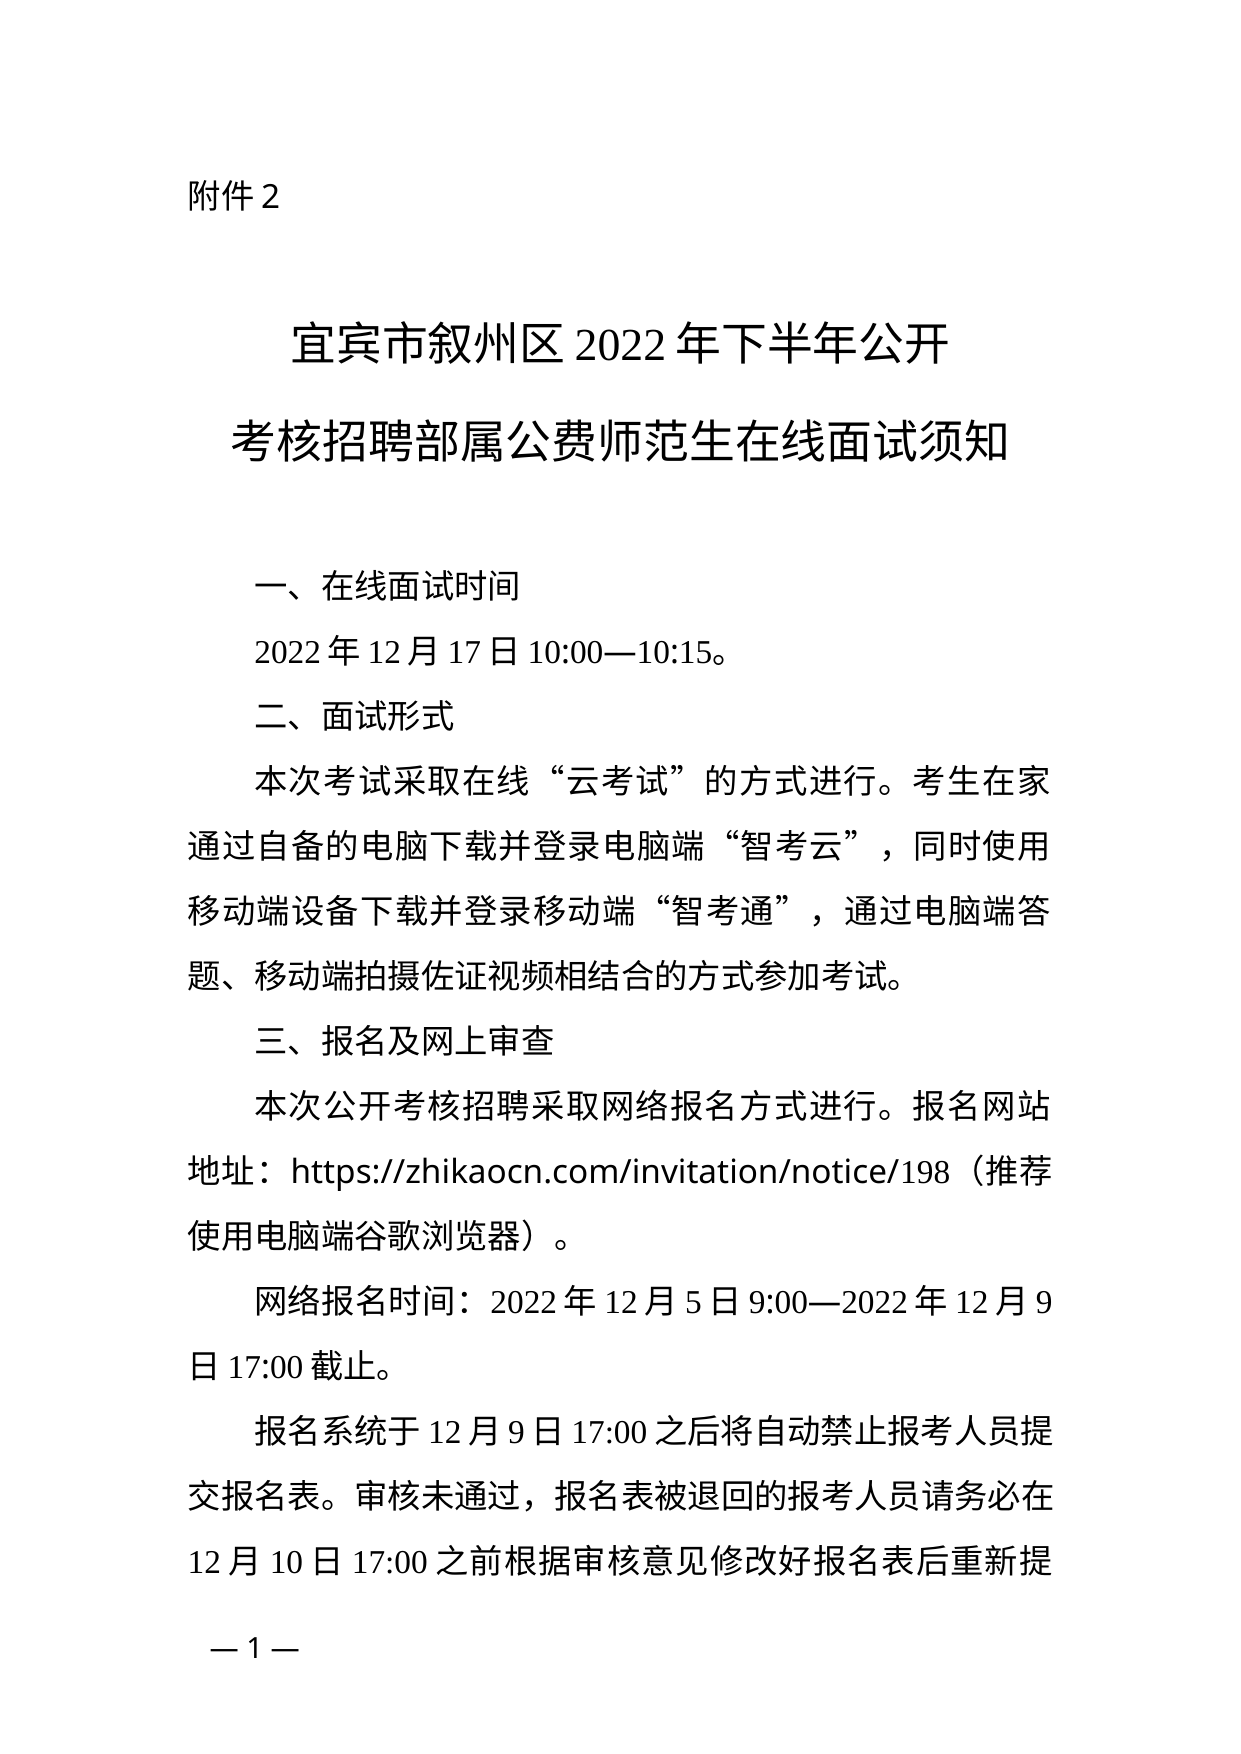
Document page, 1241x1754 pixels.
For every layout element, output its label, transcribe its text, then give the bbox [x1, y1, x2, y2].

text 2022年12月17日10:00—10:15。 [187, 617, 1053, 682]
text 考核招聘部属公费师范生在线面试须知 [187, 389, 1053, 487]
text 网络报名时间：2022年12月5日9:00—2022年12月9日17:00截止。 [187, 1267, 1053, 1397]
text 本次考试采取在线“云考试”的方式进行。考生在家通过自备的电脑下载并登录电脑端“智考云”，同时使用移动端设备下载并登录移动端“智考通”，通过电脑端答题、移动端拍摄佐证视频相结合的方式参加考试。 [187, 747, 1053, 1007]
text 宜宾市叙州区2022年下半年公开 [187, 292, 1053, 389]
text 附件2 [187, 162, 1053, 227]
text 本次公开考核招聘采取网络报名方式进行。报名网站地址：https://zhikaocn.com/invitation/notice/198（推荐使用电脑端谷歌浏览器）。 [187, 1072, 1053, 1267]
list 二、面试形式 [187, 682, 1053, 747]
list 三、报名及网上审查 [187, 1007, 1053, 1072]
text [187, 1397, 1055, 1592]
list 一、在线面试时间 [187, 552, 1053, 617]
